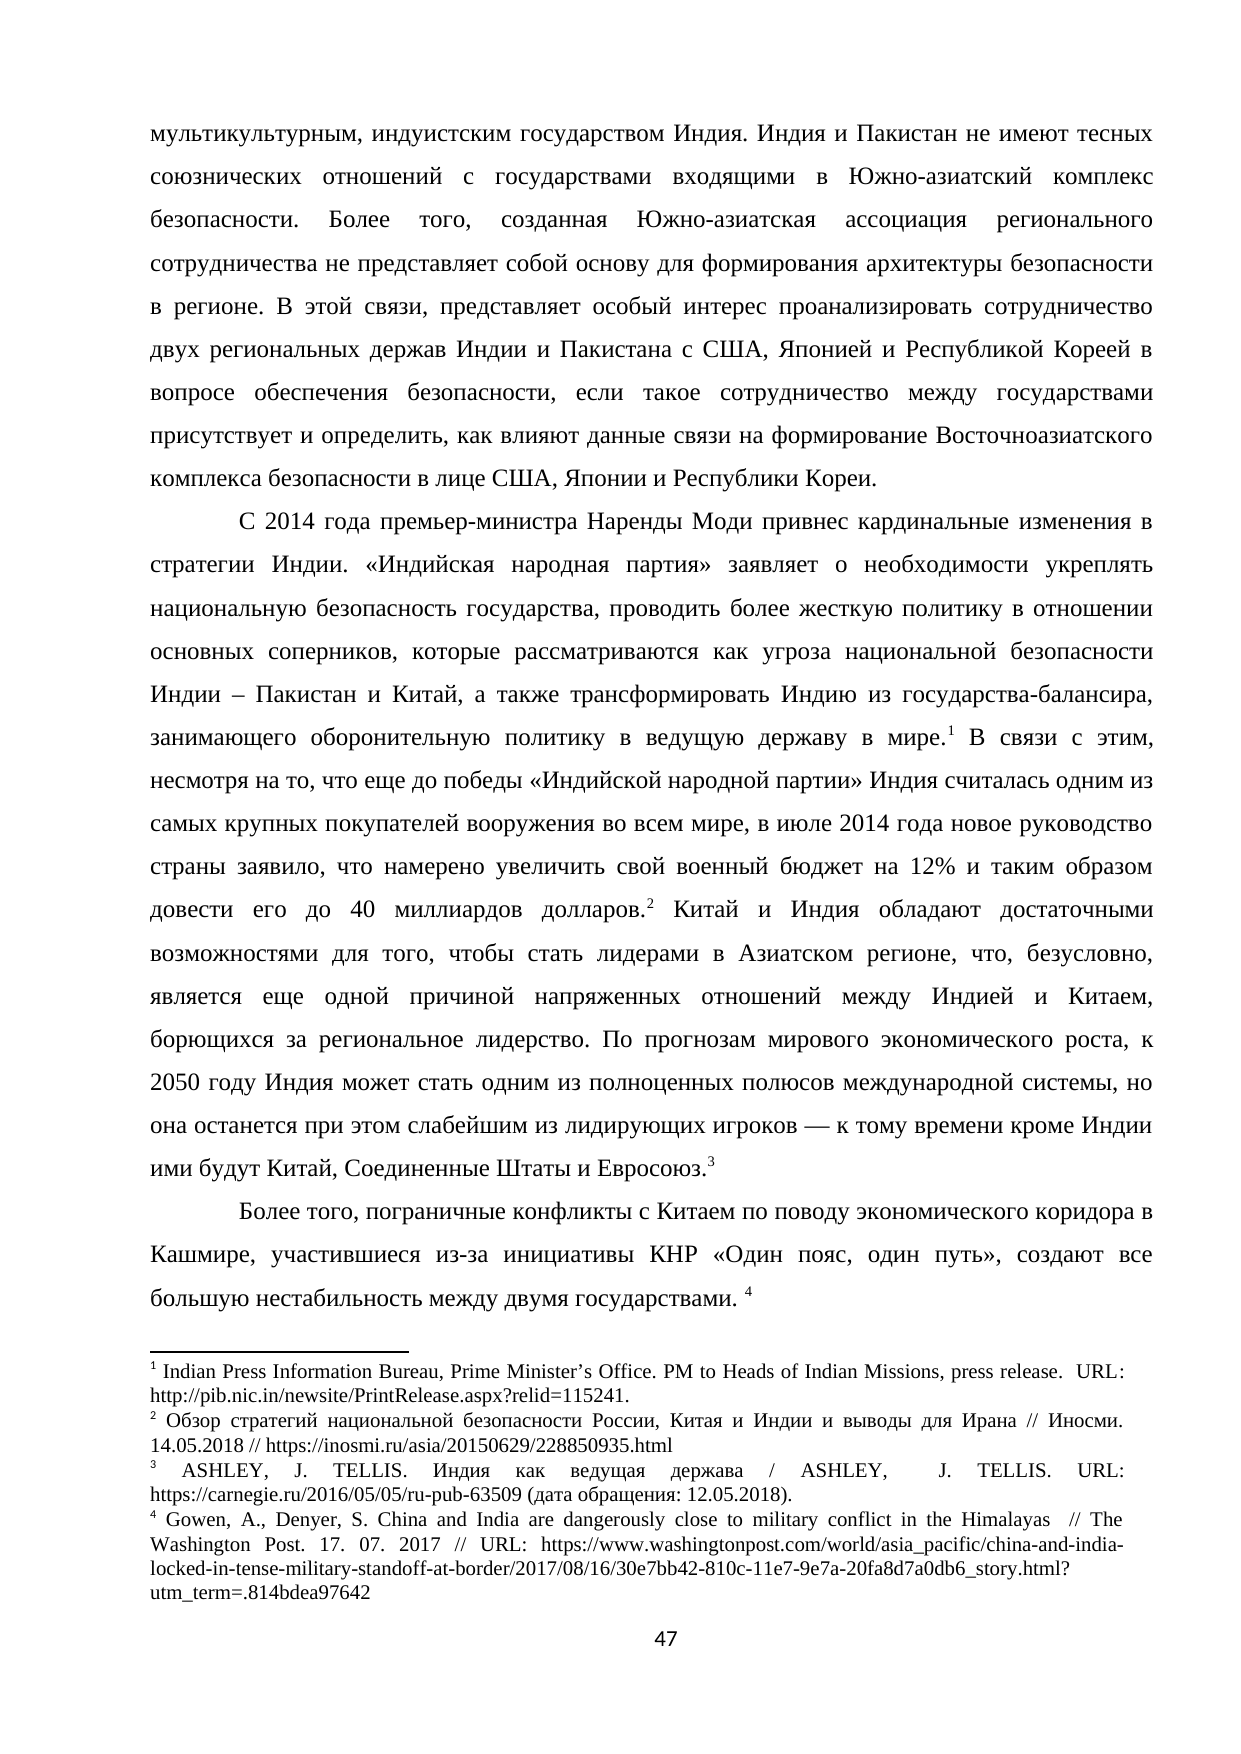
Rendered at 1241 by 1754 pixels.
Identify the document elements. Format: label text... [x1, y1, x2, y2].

list Более того, пограничные конфликты с Китаем по поводу экономического коридора в Кашмире, участившиеся из-за инициативы КНР «Один пояс, один путь», создают все большую нестабильность между двумя государствами. [150, 1196, 1154, 1311]
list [150, 118, 1154, 492]
list С 2014 года премьер-министра Наренды Моди привнес кардинальные изменения в стратегии Индии. «Индийская народная партия» заявляет о необходимости укреплять национальную безопасность государства, проводить более жесткую политику в отношении основных соперников, которые рассматриваются как угроза национальной безопасности Индии – Пакистан и Китай, а также трансформировать Индию из государства-балансира, занимающего оборонительную политику в ведущую державу в мире. В связи с этим, несмотря на то, что еще до победы «Индийской народной партии» Индия считалась одним из самых крупных покупателей вооружения во всем мире, в июле 2014 года новое руководство страны заявило, что намерено увеличить свой военный бюджет на 12% и таким образом довести его до 40 миллиардов долларов. Китай и Индия обладают достаточными возможностями для того, чтобы стать лидерами в Азиатском регионе, что, безусловно, является еще одной причиной напряженных отношений между Индией и Китаем, борющихся за региональное лидерство. По прогнозам мирового экономического роста, к 2050 году Индия может стать одним из полноценных полюсов международной системы, но она останется при этом слабейшим из лидирующих игроков — к тому времени кроме Индии ими будут Китай, Соединенные Штаты и Евросоюз. [150, 506, 1154, 1182]
